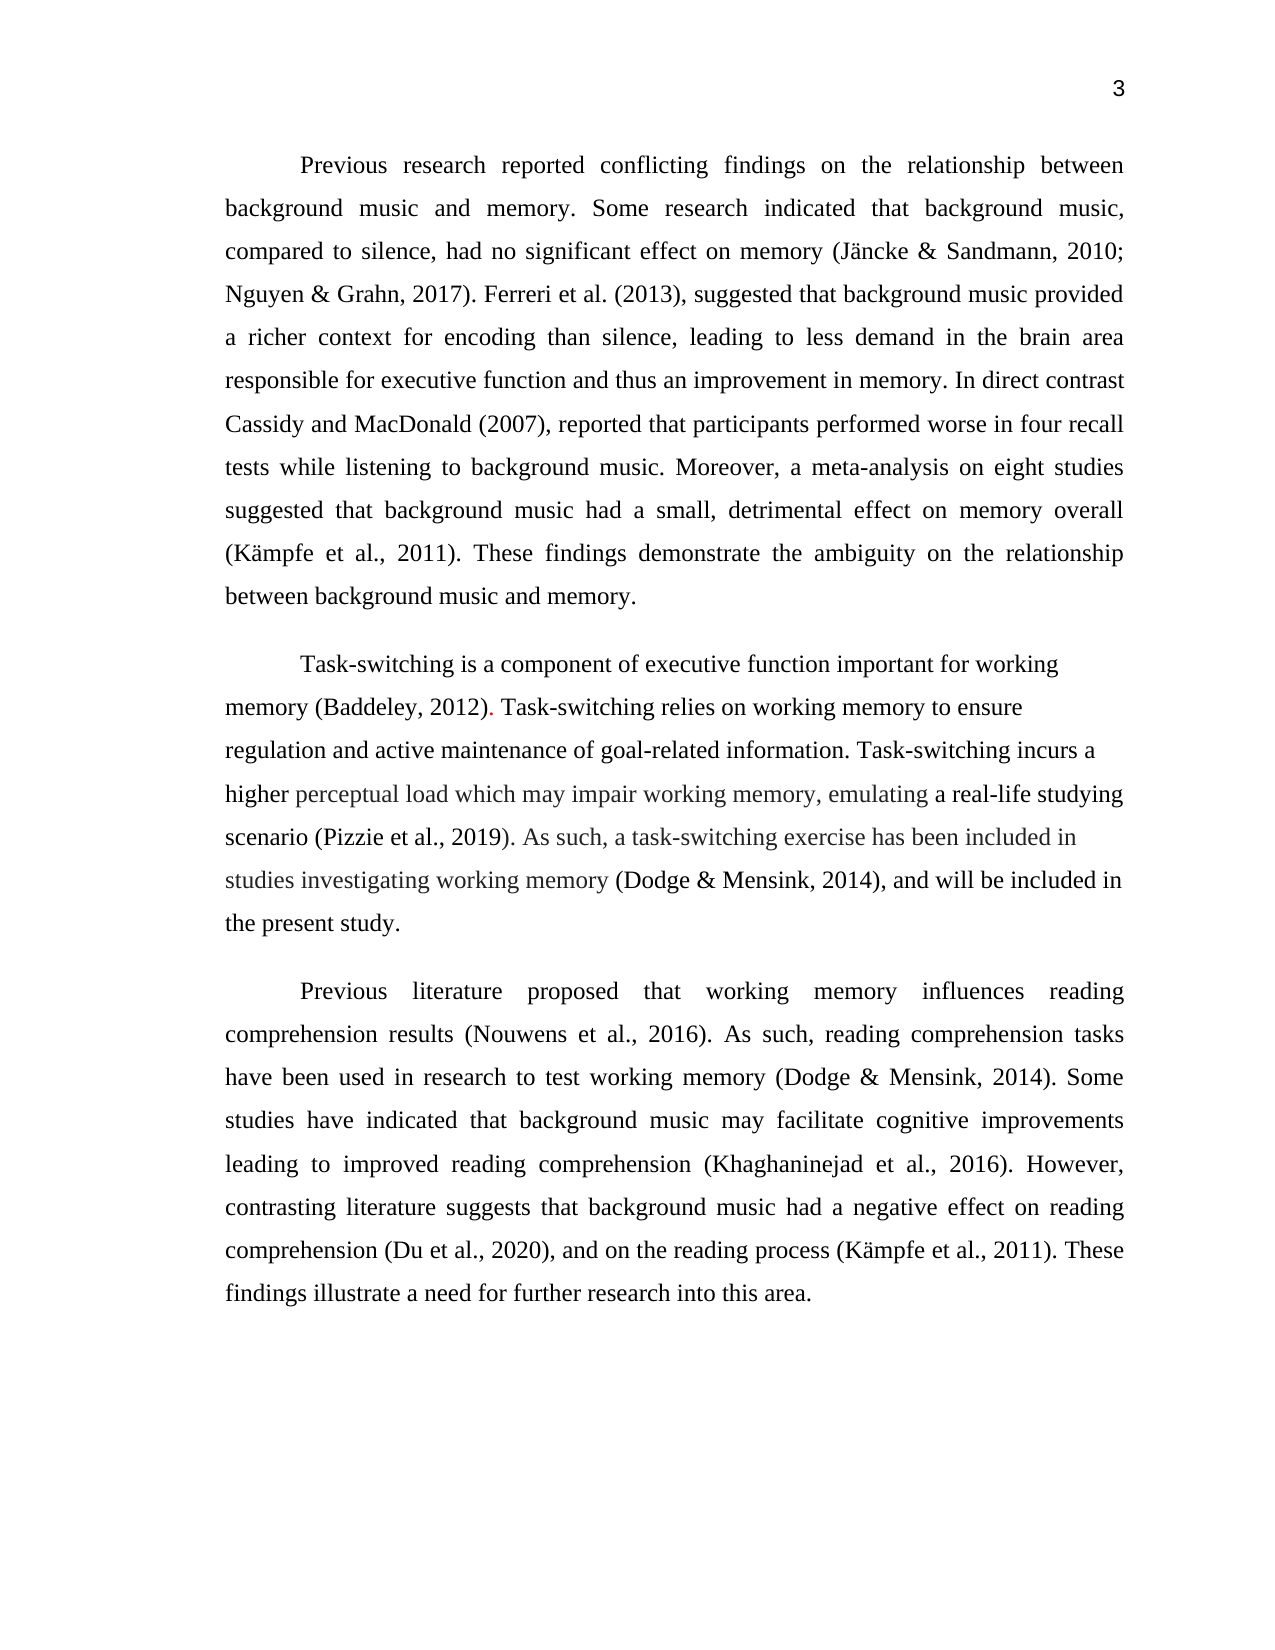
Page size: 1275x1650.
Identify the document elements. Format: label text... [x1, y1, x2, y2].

text Task-switching is a component of executive function important for working memory (Baddeley, 2012). Task-switching relies on working memory to ensure regulation and active maintenance of goal-related information. Task-switching incurs a higher perceptual load which may impair working memory, emulating a real-life studying scenario (Pizzie et al., 2019). As such, a task-switching exercise has been included in studies investigating working memory (Dodge & Mensink, 2014), and will be included in the present study. [225, 649, 1125, 937]
text Previous literature proposed that working memory influences reading comprehension results (Nouwens et al., 2016). As such, reading comprehension tasks have been used in research to test working memory (Dodge & Mensink, 2014). Some studies have indicated that background music may facilitate cognitive improvements leading to improved reading comprehension (Khaghaninejad et al., 2016). However, contrasting literature suggests that background music had a negative effect on reading comprehension (Du et al., 2020), and on the reading process (Kämpfe et al., 2011). These findings illustrate a need for further research into this area. [225, 976, 1125, 1307]
text Previous research reported conflicting findings on the relationship between background music and memory. Some research indicated that background music, compared to silence, had no significant effect on memory (Jäncke & Sandmann, 2010; Nguyen & Grahn, 2017). Ferreri et al. (2013), suggested that background music provided a richer context for encoding than silence, leading to less demand in the brain area responsible for executive function and thus an improvement in memory. In direct contrast Cassidy and MacDonald (2007), reported that participants performed worse in four recall tests while listening to background music. Moreover, a meta-analysis on eight studies suggested that background music had a small, detrimental effect on memory overall (Kämpfe et al., 2011). These findings demonstrate the ambiguity on the relationship between background music and memory. [225, 150, 1125, 610]
